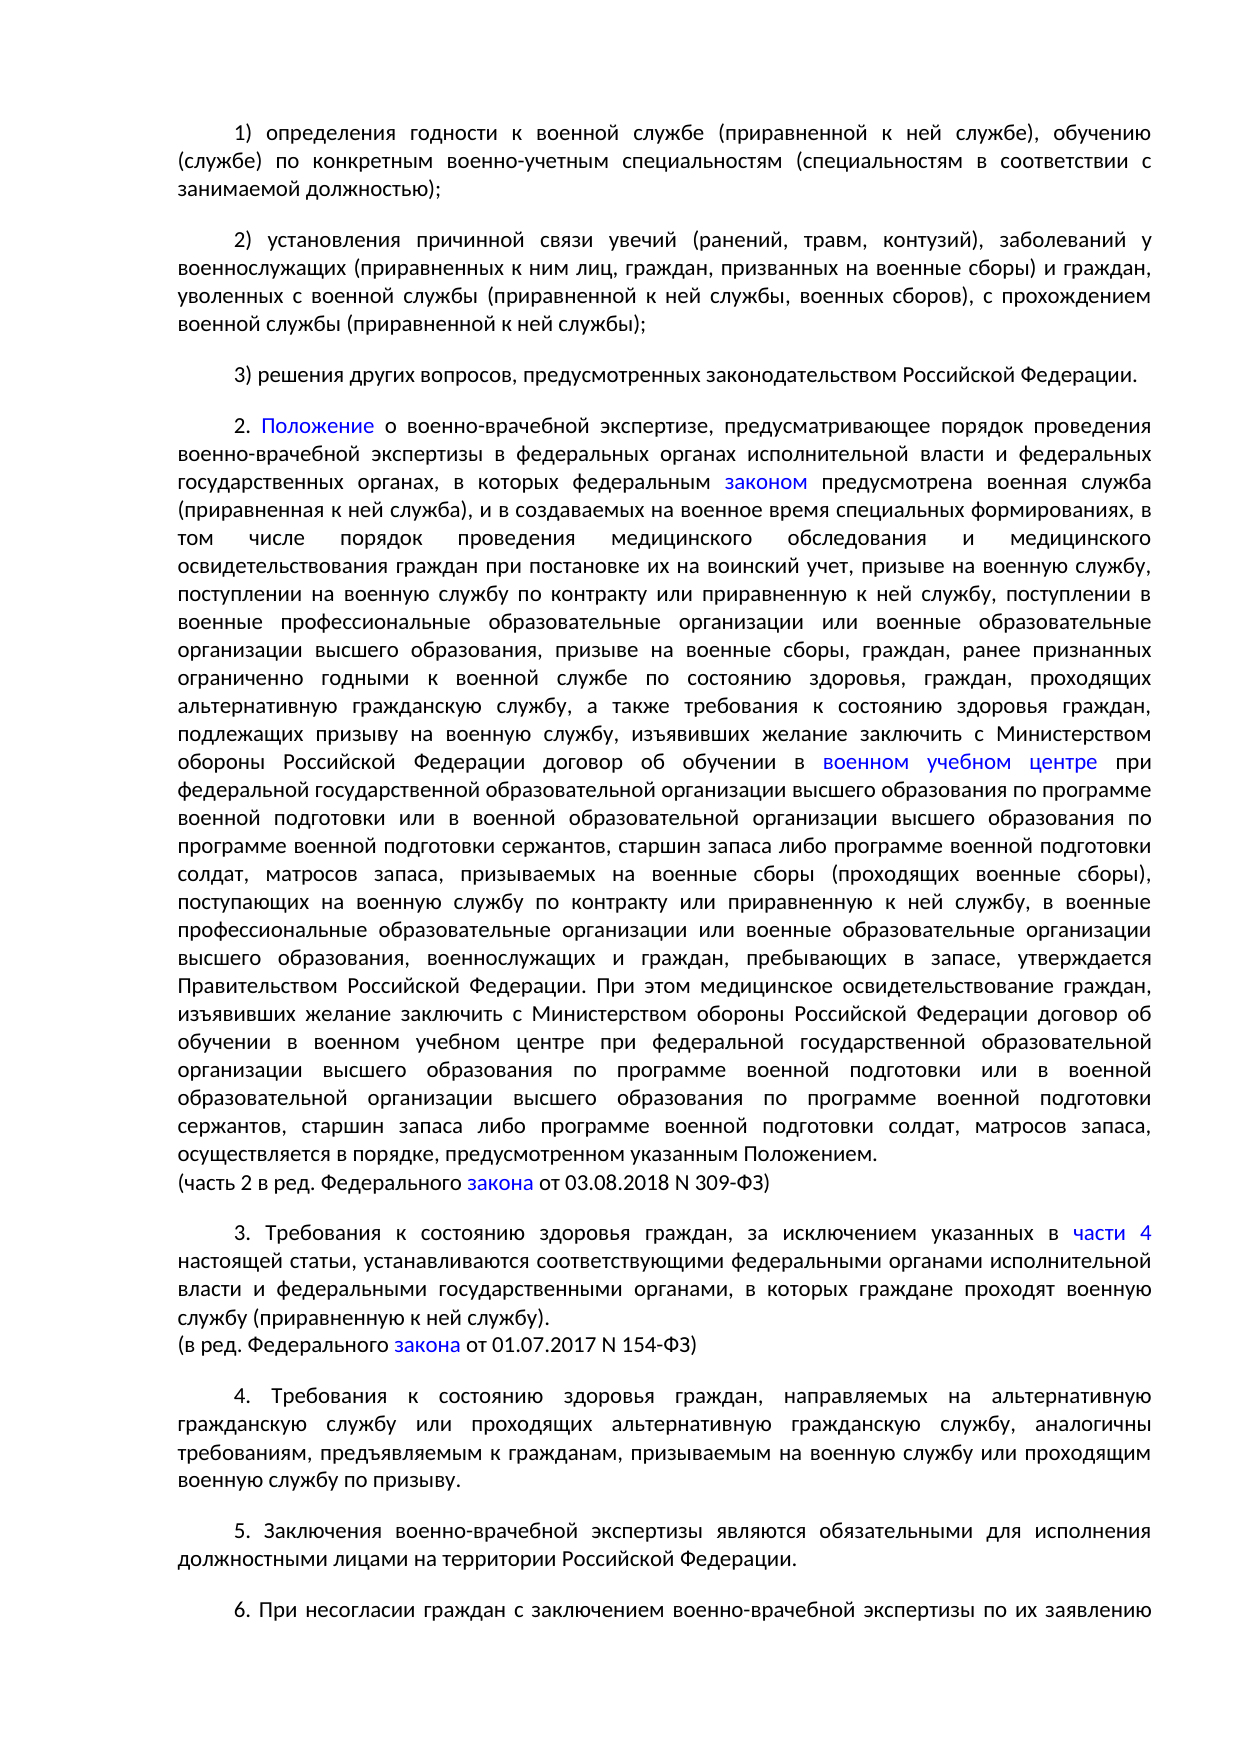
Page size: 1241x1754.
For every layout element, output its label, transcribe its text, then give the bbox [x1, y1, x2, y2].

text (часть 2 в ред. Федерального закона от 03.08.2018 N 309-ФЗ) [177, 1168, 1152, 1196]
text 4. Требования к состоянию здоровья граждан, направляемых на альтернативную гражданскую службу или проходящих альтернативную гражданскую службу, аналогичны требованиям, предъявляемым к гражданам, призываемым на военную службу или проходящим военную службу по призыву. [177, 1382, 1152, 1494]
text 2. Положение о военно-врачебной экспертизе, предусматривающее порядок проведения военно-врачебной экспертизы в федеральных органах исполнительной власти и федеральных государственных органах, в которых федеральным законом предусмотрена военная служба (приравненная к ней служба), и в создаваемых на военное время специальных формированиях, в том числе порядок проведения медицинского обследования и медицинского освидетельствования граждан при постановке их на воинский учет, призыве на военную службу, поступлении на военную службу по контракту или приравненную к ней службу, поступлении в военные профессиональные образовательные организации или военные образовательные организации высшего образования, призыве на военные сборы, граждан, ранее признанных ограниченно годными к военной службе по состоянию здоровья, граждан, проходящих альтернативную гражданскую службу, а также требования к состоянию здоровья граждан, подлежащих призыву на военную службу, изъявивших желание заключить с Министерством обороны Российской Федерации договор об обучении в военном учебном центре при федеральной государственной образовательной организации высшего образования по программе военной подготовки или в военной образовательной организации высшего образования по программе военной подготовки сержантов, старшин запаса либо программе военной подготовки солдат, матросов запаса, призываемых на военные сборы (проходящих военные сборы), поступающих на военную службу по контракту или приравненную к ней службу, в военные профессиональные образовательные организации или военные образовательные организации высшего образования, военнослужащих и граждан, пребывающих в запасе, утверждается Правительством Российской Федерации. При этом медицинское освидетельствование граждан, изъявивших желание заключить с Министерством обороны Российской Федерации договор об обучении в военном учебном центре при федеральной государственной образовательной организации высшего образования по программе военной подготовки или в военной образовательной организации высшего образования по программе военной подготовки сержантов, старшин запаса либо программе военной подготовки солдат, матросов запаса, осуществляется в порядке, предусмотренном указанным Положением. [177, 411, 1152, 1168]
text 1) определения годности к военной службе (приравненной к ней службе), обучению (службе) по конкретным военно-учетным специальностям (специальностям в соответствии с занимаемой должностью); [177, 118, 1152, 202]
text 3. Требования к состоянию здоровья граждан, за исключением указанных в части 4 настоящей статьи, устанавливаются соответствующими федеральными органами исполнительной власти и федеральными государственными органами, в которых граждане проходят военную службу (приравненную к ней службу). [177, 1218, 1152, 1331]
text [177, 1596, 1152, 1623]
text (в ред. Федерального закона от 01.07.2017 N 154-ФЗ) [177, 1331, 1152, 1359]
text 5. Заключения военно-врачебной экспертизы являются обязательными для исполнения должностными лицами на территории Российской Федерации. [177, 1517, 1152, 1573]
text 3) решения других вопросов, предусмотренных законодательством Российской Федерации. [177, 360, 1152, 388]
text 2) установления причинной связи увечий (ранений, травм, контузий), заболеваний у военнослужащих (приравненных к ним лиц, граждан, призванных на военные сборы) и граждан, уволенных с военной службы (приравненной к ней службы, военных сборов), с прохождением военной службы (приравненной к ней службы); [177, 225, 1152, 337]
